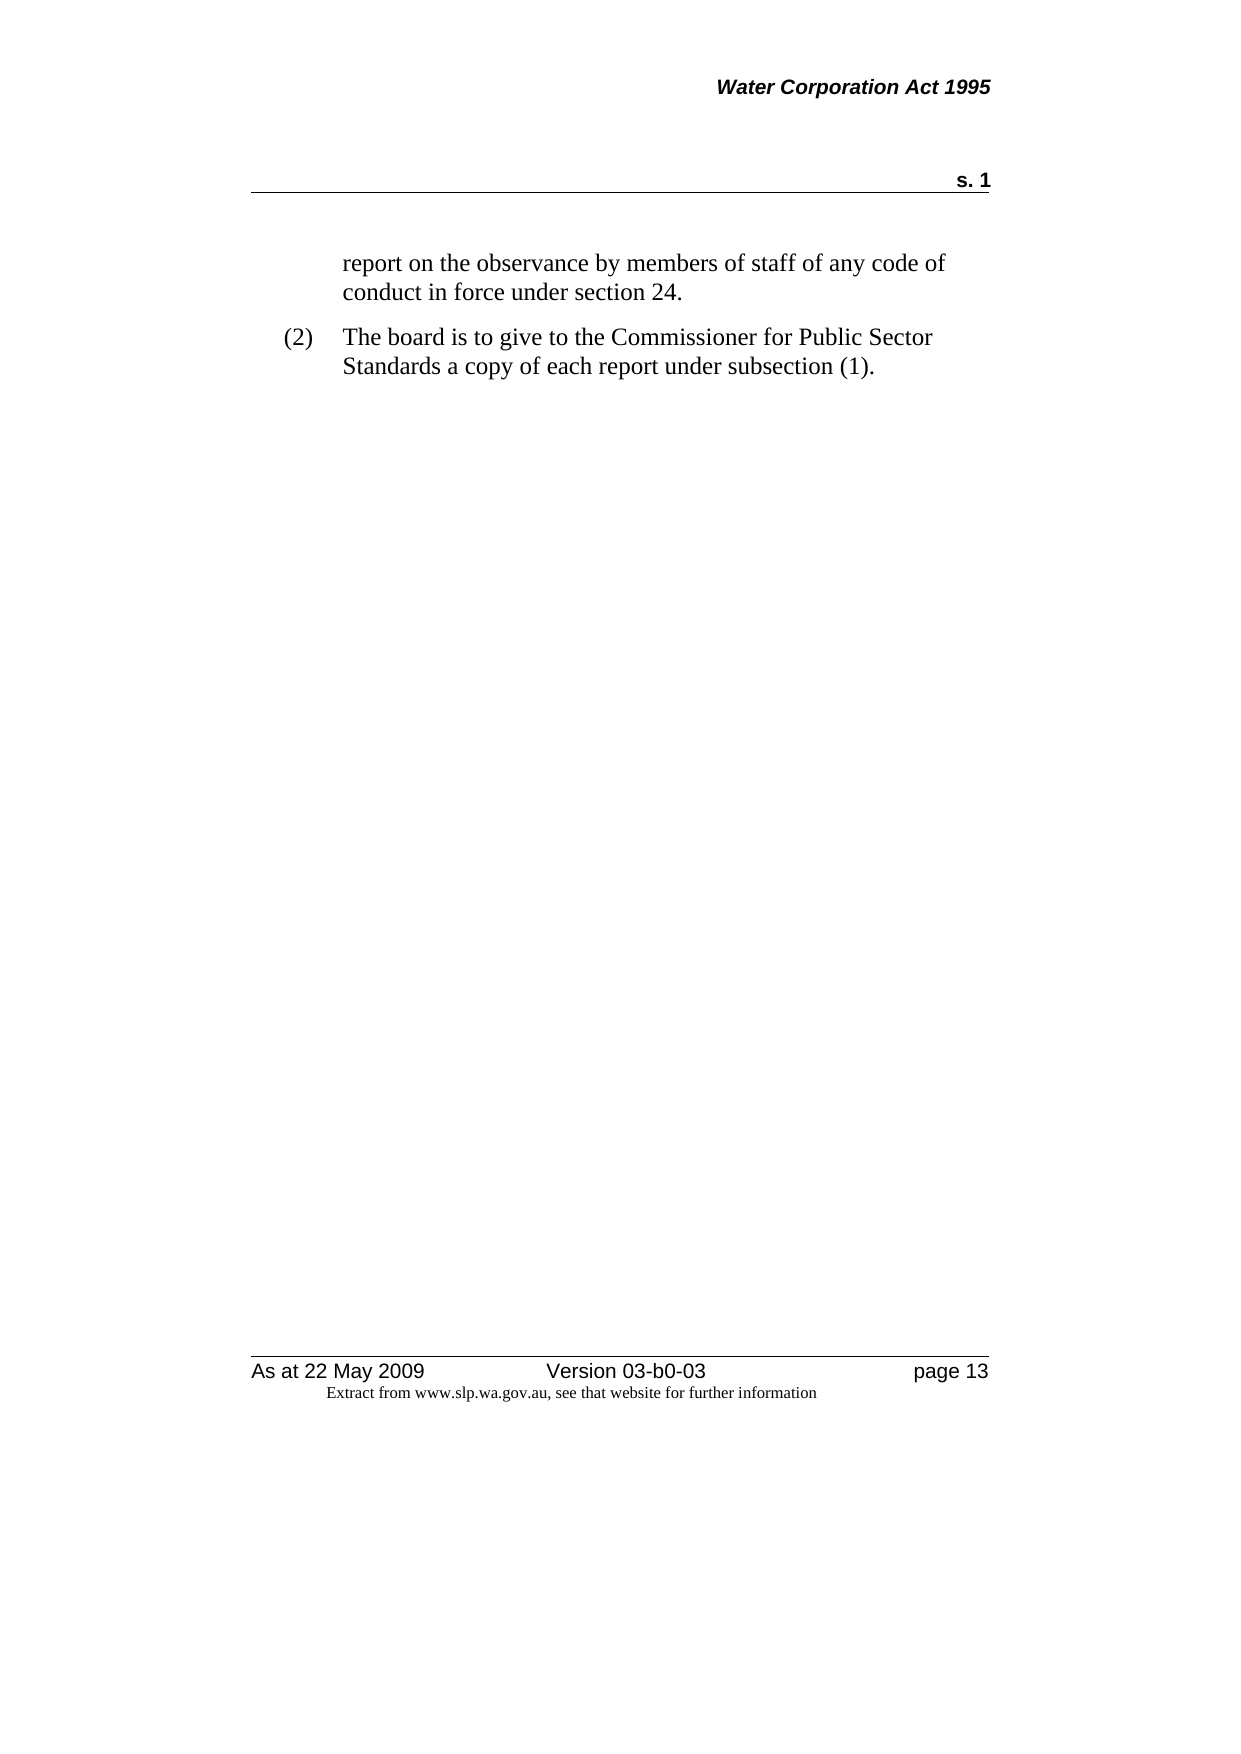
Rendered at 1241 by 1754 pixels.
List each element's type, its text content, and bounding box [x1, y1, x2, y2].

text (2) The board is to give to the Commissioner for Public Sector Standards a copy of each report under subsection (1). [251, 322, 989, 380]
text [251, 248, 989, 306]
